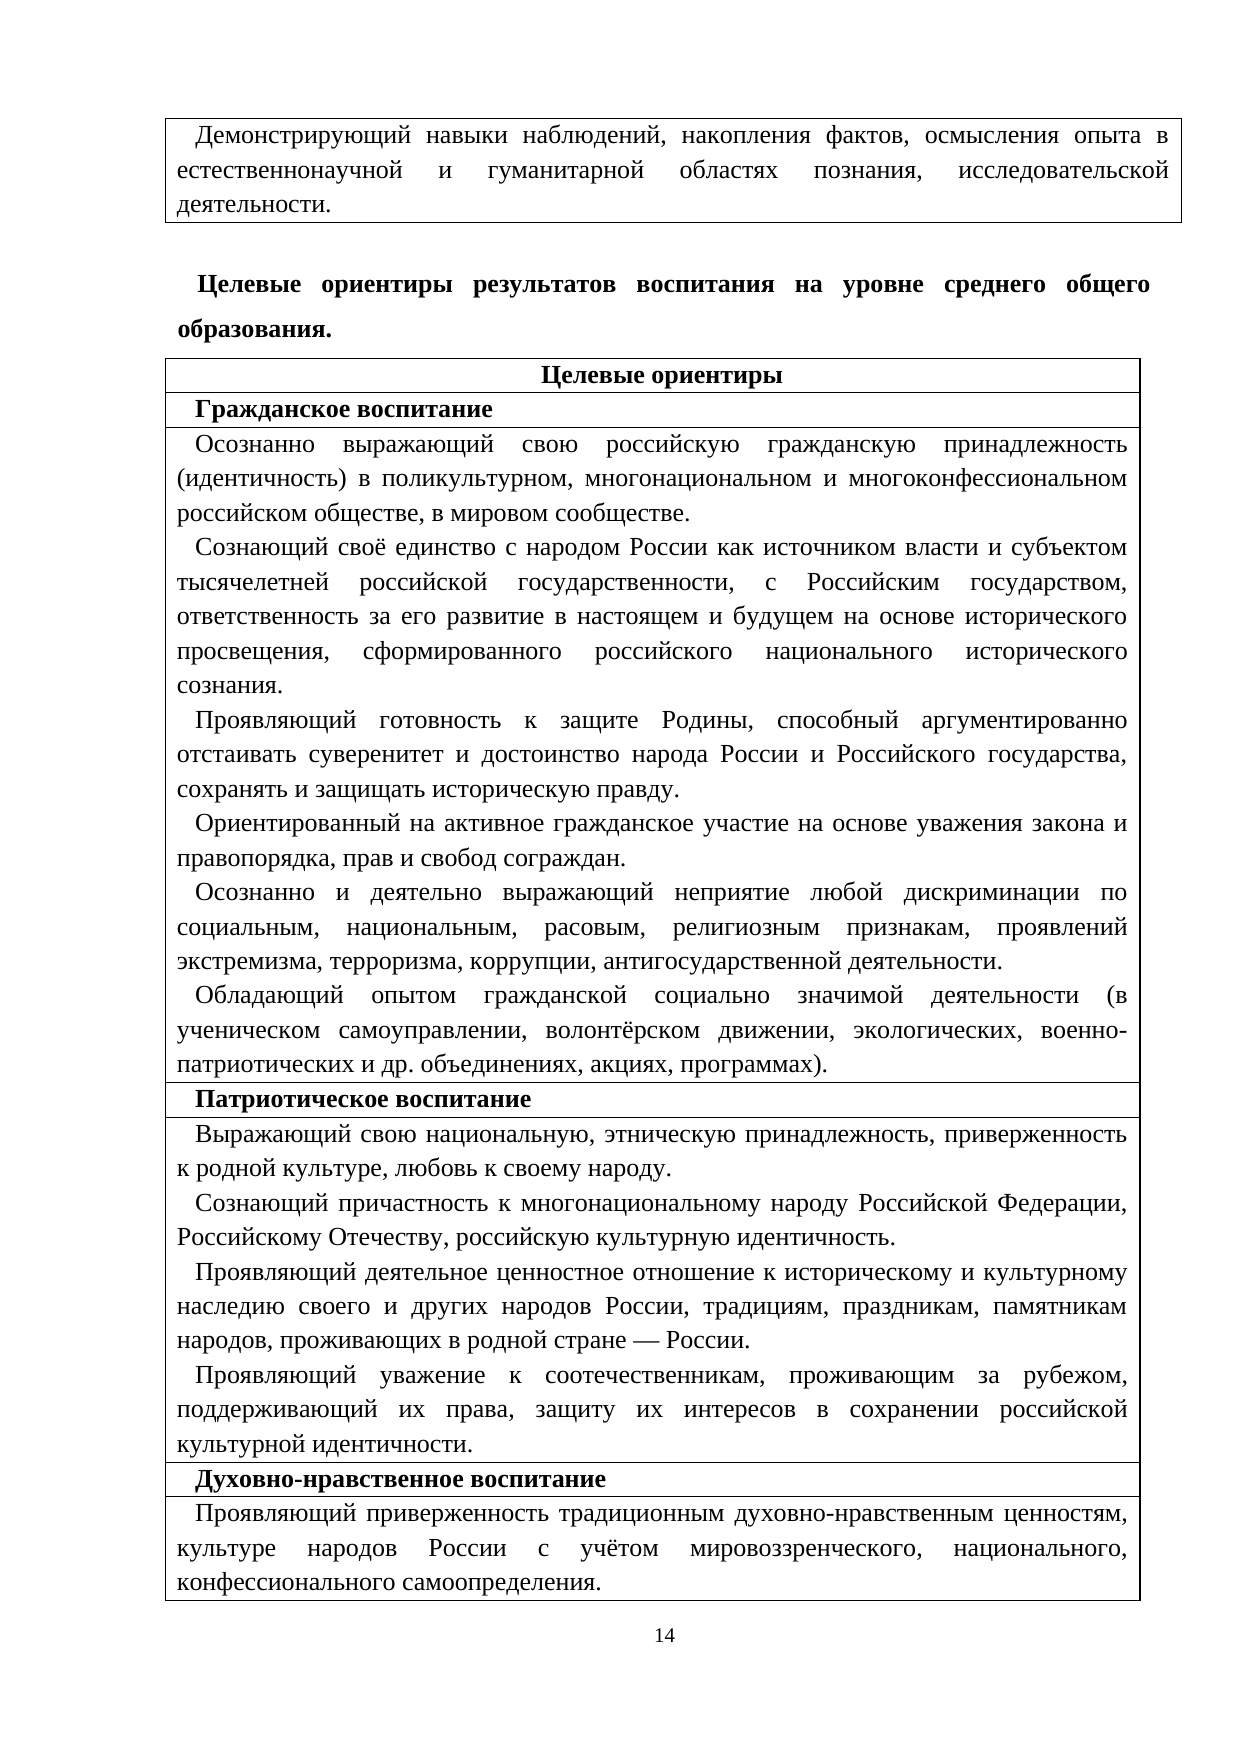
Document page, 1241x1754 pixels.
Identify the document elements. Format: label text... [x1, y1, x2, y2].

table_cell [166, 119, 1181, 222]
table_cell Выражающий свою национальную, этническую принадлежность, приверженность к родной культуре, любовь к своему народу. Сознающий причастность к многонациональному народу Российской Федерации, Российскому Отечеству, российскую культурную идентичность. Проявляющий деятельное ценностное отношение к историческому и культурному наследию своего и других народов России, традициям, праздникам, памятникам народов, проживающих в родной стране — России. Проявляющий уважение к соотечественникам, проживающим за рубежом, поддерживающий их права, защиту их интересов в сохранении российской культурной идентичности. [166, 1118, 1139, 1462]
table_header Целевые ориентиры [166, 359, 1139, 392]
table_cell Осознанно выражающий свою российскую гражданскую принадлежность (идентичность) в поликультурном, многонациональном и многоконфессиональном российском обществе, в мировом сообществе. Сознающий своё единство с народом России как источником власти и субъектом тысячелетней российской государственности, с Российским государством, ответственность за его развитие в настоящем и будущем на основе исторического просвещения, сформированного российского национального исторического сознания. Проявляющий готовность к защите Родины, способный аргументированно отстаивать суверенитет и достоинство народа России и Российского государства, сохранять и защищать историческую правду. Ориентированный на активное гражданское участие на основе уважения закона и правопорядка, прав и свобод сограждан. Осознанно и деятельно выражающий неприятие любой дискриминации по социальным, национальным, расовым, религиозным признакам, проявлений экстремизма, терроризма, коррупции, антигосударственной деятельности. Обладающий опытом гражданской социально значимой деятельности (в ученическом самоуправлении, волонтёрском движении, экологических, военно-патриотических и др. объединениях, акциях, программах). [166, 428, 1139, 1082]
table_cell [166, 1497, 1139, 1600]
table_cell Гражданское воспитание [166, 393, 1139, 427]
text Целевые ориентиры результатов воспитания на уровне среднего общего образования. [177, 268, 1152, 343]
table_cell Патриотическое воспитание [166, 1083, 1139, 1117]
table_cell Духовно-нравственное воспитание [166, 1463, 1139, 1496]
